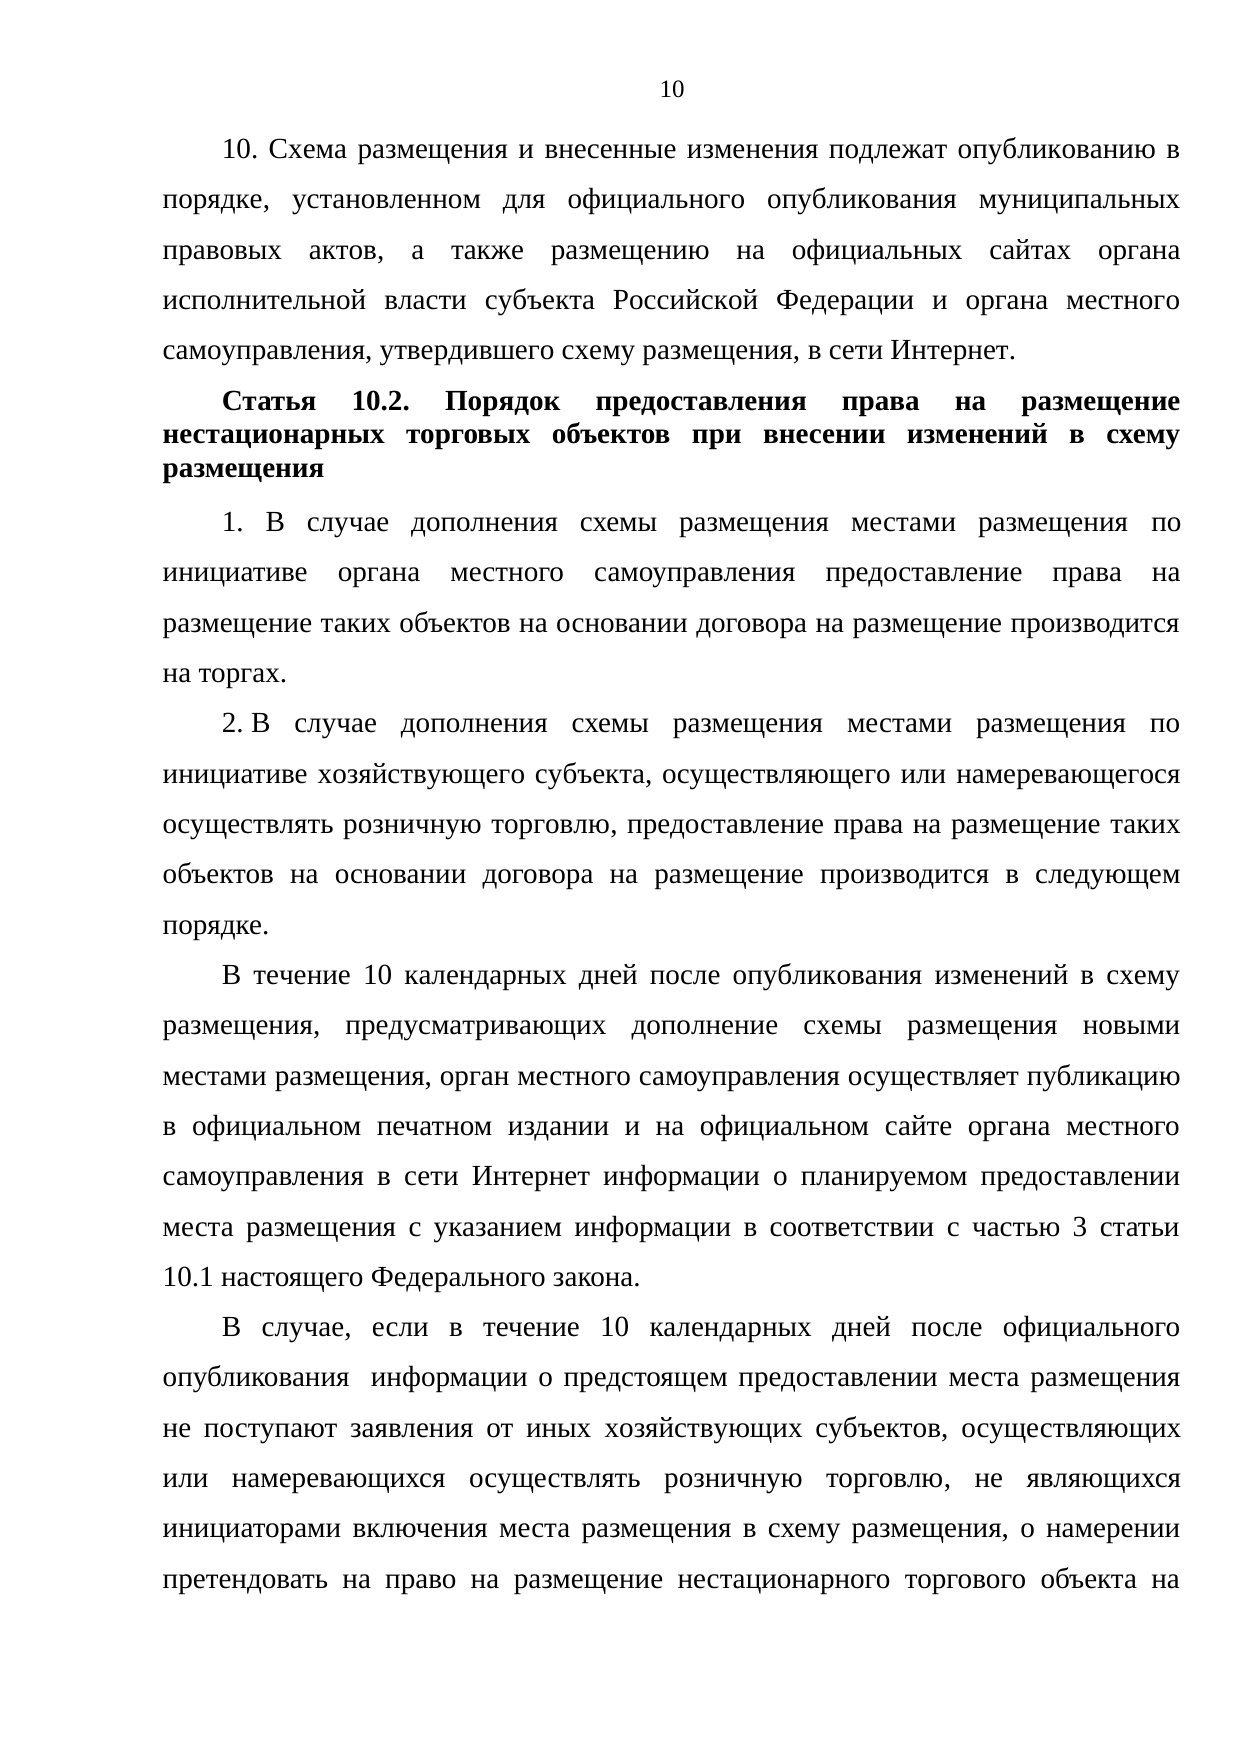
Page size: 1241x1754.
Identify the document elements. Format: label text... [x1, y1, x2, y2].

text 1. В случае дополнения схемы размещения местами размещения по инициативе органа местного самоуправления предоставление права на размещение таких объектов на основании договора на размещение производится на торгах. [162, 504, 1181, 689]
text В течение 10 календарных дней после опубликования изменений в схему размещения, предусматривающих дополнение схемы размещения новыми местами размещения, орган местного самоуправления осуществляет публикацию в официальном печатном издании и на официальном сайте органа местного самоуправления в сети Интернет информации о планируемом предоставлении места размещения с указанием информации в соответствии с частью 3 статьи 10.1 настоящего Федерального закона. [162, 957, 1181, 1292]
text 10. Схема размещения и внесенные изменения подлежат опубликованию в порядке, установленном для официального опубликования муниципальных правовых актов, а также размещению на официальных сайтах органа исполнительной власти субъекта Российской Федерации и органа местного самоуправления, утвердившего схему размещения, в сети Интернет. [162, 131, 1181, 366]
text Статья 10.2. Порядок предоставления права на размещение нестационарных торговых объектов при внесении изменений в схему размещения [162, 383, 1181, 483]
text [162, 1309, 1181, 1594]
text 2. В случае дополнения схемы размещения местами размещения по инициативе хозяйствующего субъекта, осуществляющего или намеревающегося осуществлять розничную торговлю, предоставление права на размещение таких объектов на основании договора на размещение производится в следующем порядке. [162, 706, 1181, 940]
